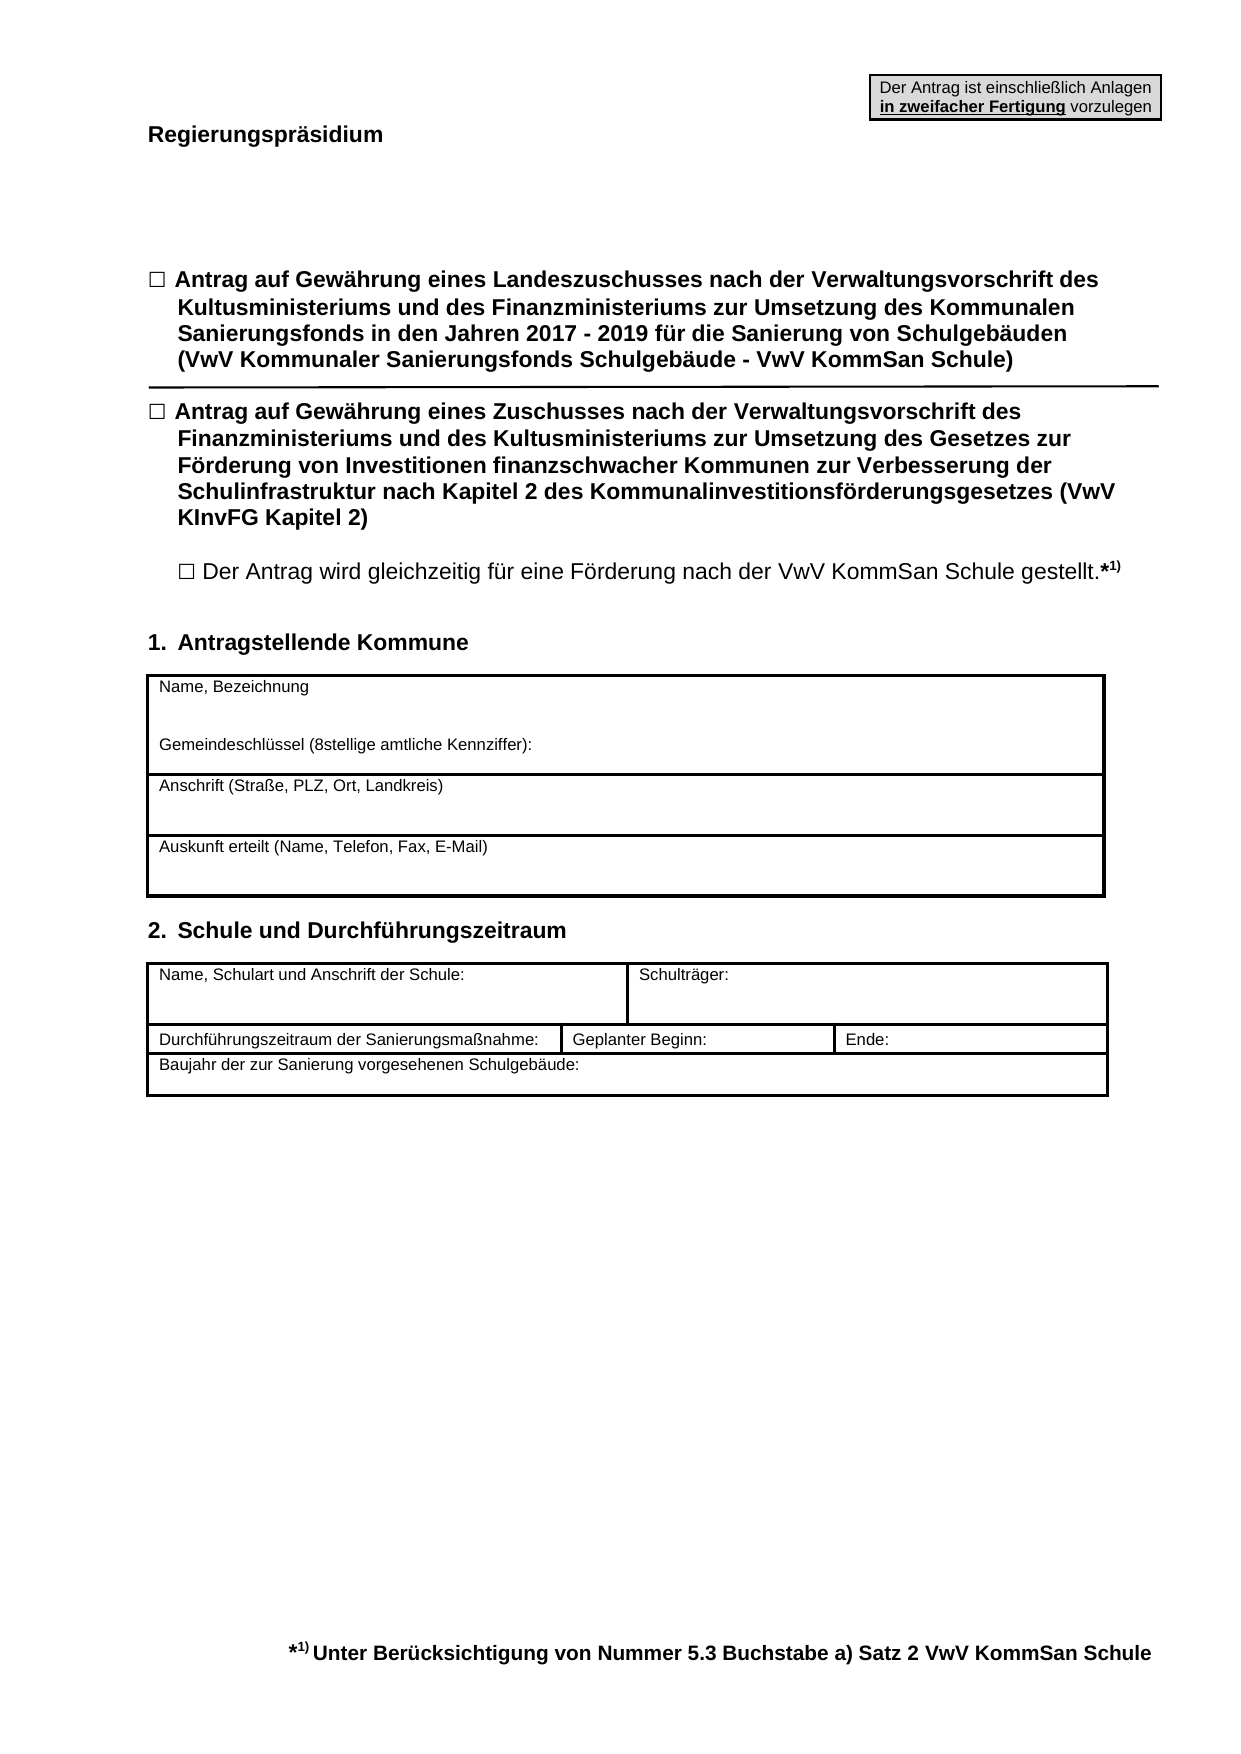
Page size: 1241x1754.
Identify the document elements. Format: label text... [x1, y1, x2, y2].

table_header Schulträger: [629, 965, 1106, 1023]
table_cell Baujahr der zur Sanierung vorgesehenen Schulgebäude: [149, 1055, 1106, 1093]
text Antrag auf Gewährung eines Zuschusses nach der Verwaltungsvorschrift des Finanzministeriums und des Kultusministeriums zur Umsetzung des Gesetzes zur Förderung von Investitionen finanzschwacher Kommunen zur Verbesserung der Schulinfrastruktur nach Kapitel 2 des Kommunalinvestitionsförderungsgesetzes (VwV KInvFG Kapitel 2) [148, 397, 1152, 557]
list Antragstellende Kommune [148, 628, 1152, 655]
table_cell Anschrift (Straße, PLZ, Ort, Landkreis) [149, 776, 1102, 834]
table_cell Ende: [836, 1026, 1106, 1052]
list Schule und Durchführungszeitraum [148, 917, 1152, 943]
text Regierungspräsidium [148, 121, 1152, 147]
text Antrag auf Gewährung eines Landeszuschusses nach der Verwaltungsvorschrift des Kultusministeriums und des Finanzministeriums zur Umsetzung des Kommunalen Sanierungsfonds in den Jahren 2017 - 2019 für die Sanierung von Schulgebäuden (VwV Kommunaler Sanierungsfonds Schulgebäude - VwV KommSan Schule) [148, 265, 1152, 373]
text Der Antrag wird gleichzeitig für eine Förderung nach der VwV KommSan Schule gestellt.*1) [177, 557, 1152, 585]
table_cell Auskunft erteilt (Name, Telefon, Fax, E-Mail) [149, 837, 1102, 894]
table_header Name, Bezeichnung Gemeindeschlüssel (8stellige amtliche Kennziffer): [149, 677, 1102, 773]
table_cell Durchführungszeitraum der Sanierungsmaßnahme: [149, 1026, 560, 1052]
table_cell Geplanter Beginn: [563, 1026, 833, 1052]
table_header Name, Schulart und Anschrift der Schule: [149, 965, 626, 1023]
